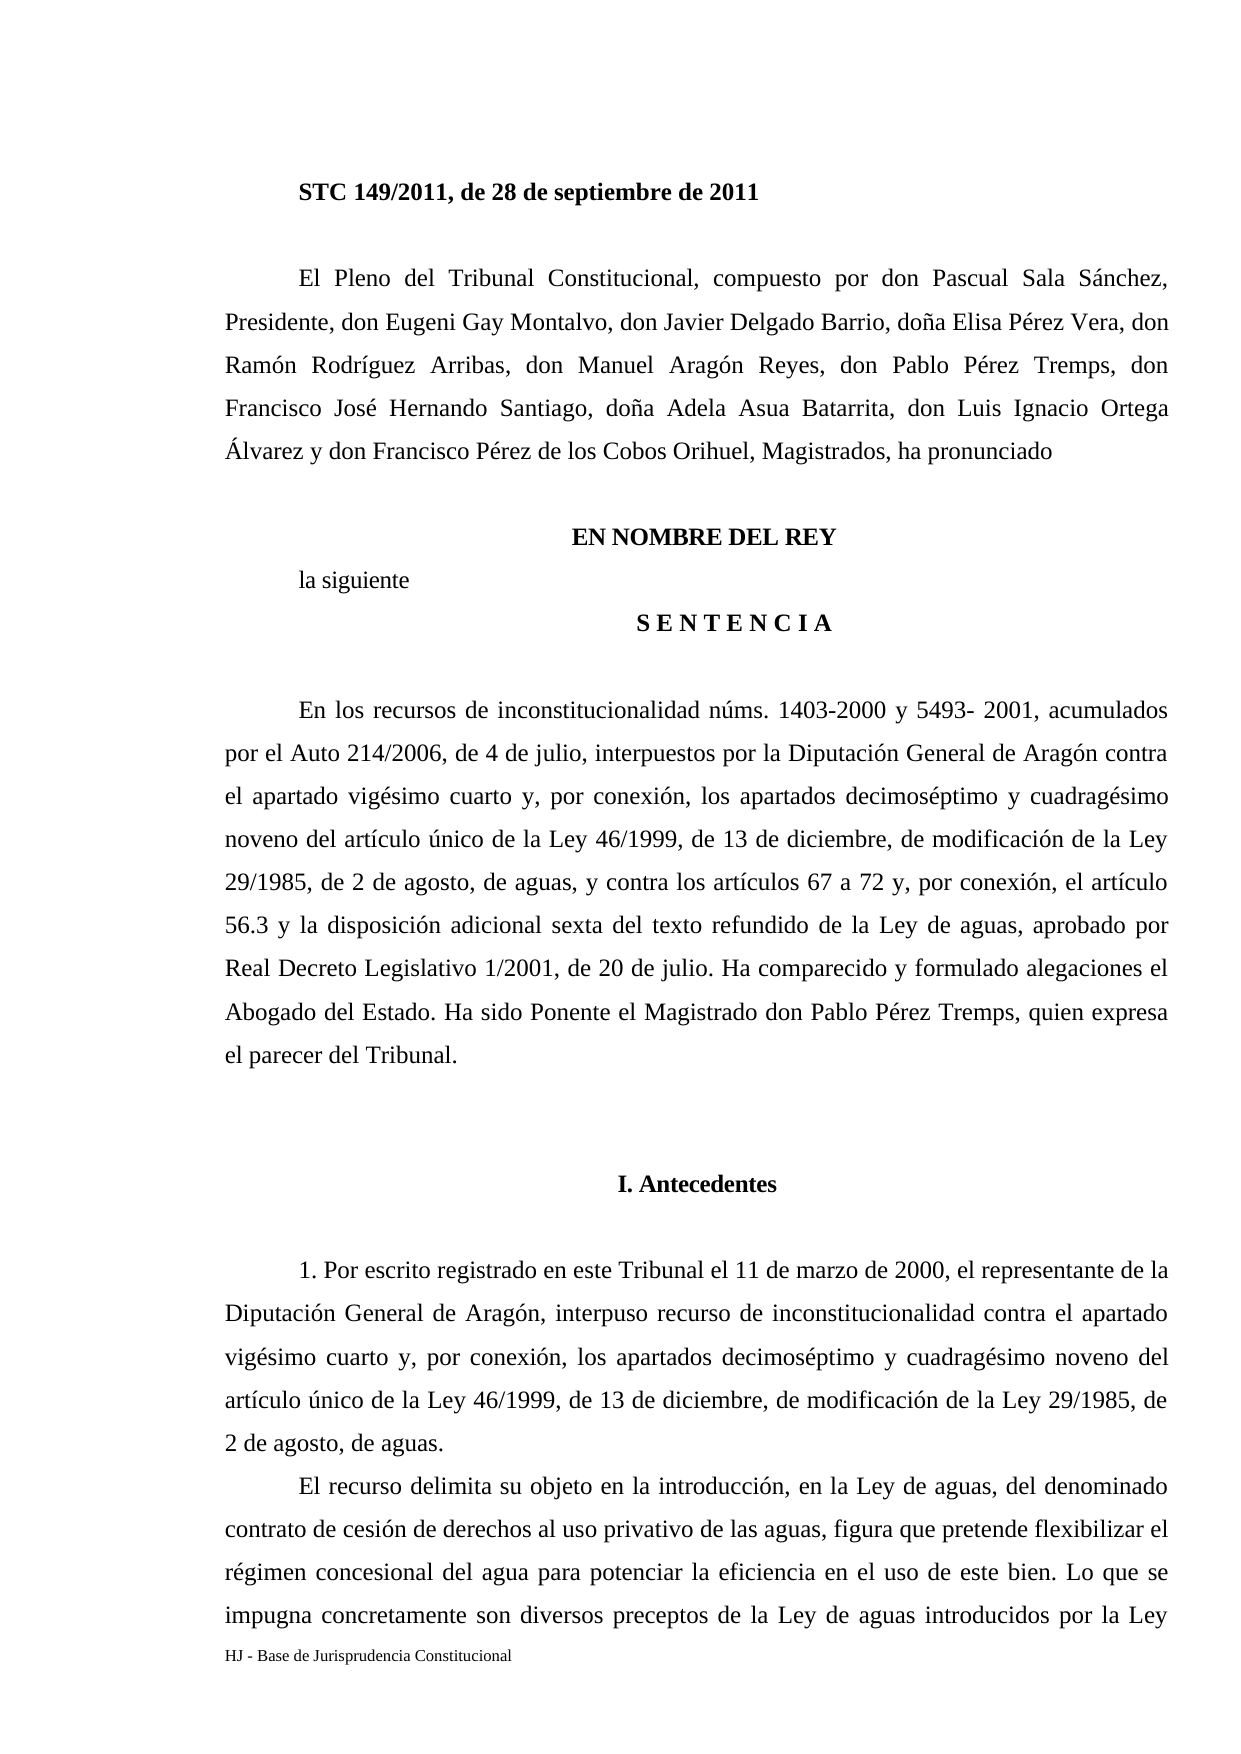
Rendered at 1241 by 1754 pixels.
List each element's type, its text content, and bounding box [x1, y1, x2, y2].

text STC 149/2011, de 28 de septiembre de 2011 [224, 177, 1169, 206]
text la siguiente [224, 565, 1110, 594]
text S E N T E N C I A [224, 608, 1169, 637]
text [224, 1471, 1169, 1629]
text 1. Por escrito registrado en este Tribunal el 11 de marzo de 2000, el representante de la Diputación General de Aragón, interpuso recurso de inconstitucionalidad contra el apartado vigésimo cuarto y, por conexión, los apartados decimoséptimo y cuadragésimo noveno del artículo único de la Ley 46/1999, de 13 de diciembre, de modificación de la Ley 29/1985, de 2 de agosto, de aguas. [224, 1255, 1169, 1457]
text I. Antecedentes [224, 1169, 1169, 1198]
text En los recursos de inconstitucionalidad núms. 1403-2000 y 5493- 2001, acumulados por el Auto 214/2006, de 4 de julio, interpuestos por la Diputación General de Aragón contra el apartado vigésimo cuarto y, por conexión, los apartados decimoséptimo y cuadragésimo noveno del artículo único de la Ley 46/1999, de 13 de diciembre, de modificación de la Ley 29/1985, de 2 de agosto, de aguas, y contra los artículos 67 a 72 y, por conexión, el artículo 56.3 y la disposición adicional sexta del texto refundido de la Ley de aguas, aprobado por Real Decreto Legislativo 1/2001, de 20 de julio. Ha comparecido y formulado alegaciones el Abogado del Estado. Ha sido Ponente el Magistrado don Pablo Pérez Tremps, quien expresa el parecer del Tribunal. [224, 695, 1169, 1068]
text EN NOMBRE DEL REY [224, 522, 1110, 551]
text El Pleno del Tribunal Constitucional, compuesto por don Pascual Sala Sánchez, Presidente, don Eugeni Gay Montalvo, don Javier Delgado Barrio, doña Elisa Pérez Vera, don Ramón Rodríguez Arribas, don Manuel Aragón Reyes, don Pablo Pérez Tremps, don Francisco José Hernando Santiago, doña Adela Asua Batarrita, don Luis Ignacio Ortega Álvarez y don Francisco Pérez de los Cobos Orihuel, Magistrados, ha pronunciado [224, 263, 1169, 465]
